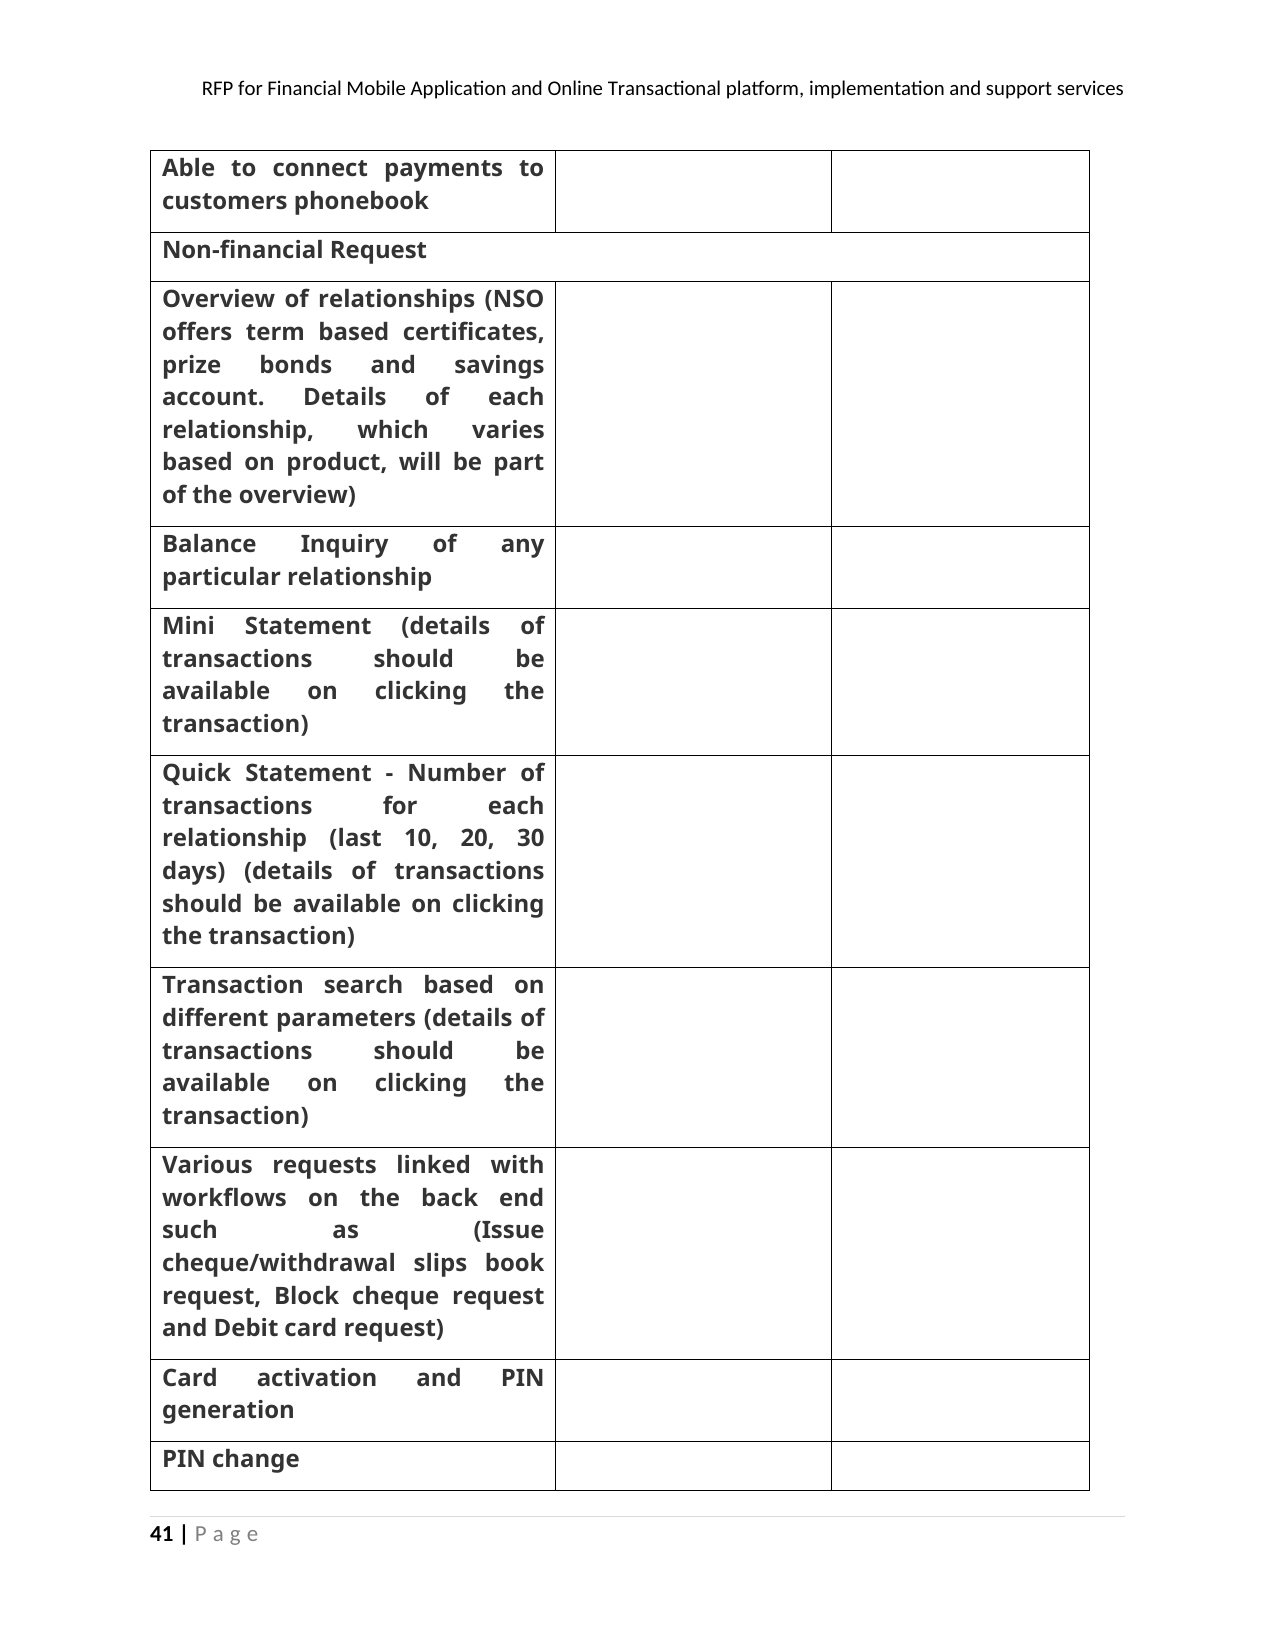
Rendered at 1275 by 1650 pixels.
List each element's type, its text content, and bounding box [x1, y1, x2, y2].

table_cell Overview of relationships (NSO offers term based certificates, prize bonds and savings account. Details of each relationship, which varies based on product, will be part of the overview) [151, 282, 555, 526]
table_cell [832, 609, 1089, 755]
table_cell Various requests linked with workflows on the back end such as (Issue cheque/withdrawal slips book request, Block cheque request and Debit card request) [151, 1148, 555, 1359]
table_cell PIN change [151, 1442, 555, 1490]
table_cell Card activation and PIN generation [151, 1360, 555, 1441]
table_cell [832, 282, 1089, 526]
table_cell [832, 1360, 1089, 1441]
table_cell [832, 527, 1089, 608]
table_cell [556, 1442, 831, 1490]
table_cell Quick Statement - Number of transactions for each relationship (last 10, 20, 30 days) (details of transactions should be available on clicking the transaction) [151, 756, 555, 967]
table_cell [556, 756, 831, 967]
table_cell [556, 609, 831, 755]
table_cell Mini Statement (details of transactions should be available on clicking the transaction) [151, 609, 555, 755]
table_cell [556, 968, 831, 1147]
table_cell [832, 1148, 1089, 1359]
table_cell Able to connect payments to customers phonebook [151, 151, 555, 232]
table_cell [556, 282, 831, 526]
table_cell Transaction search based on different parameters (details of transactions should be available on clicking the transaction) [151, 968, 555, 1147]
table_cell [832, 968, 1089, 1147]
table_cell [832, 151, 1089, 232]
table_cell [556, 1360, 831, 1441]
table_cell Balance Inquiry of any particular relationship [151, 527, 555, 608]
table_cell [832, 1442, 1089, 1490]
table_cell [556, 1148, 831, 1359]
table_cell [556, 527, 831, 608]
table_cell [832, 756, 1089, 967]
table_cell Non-financial Request [151, 233, 1089, 281]
table_cell [556, 151, 831, 232]
